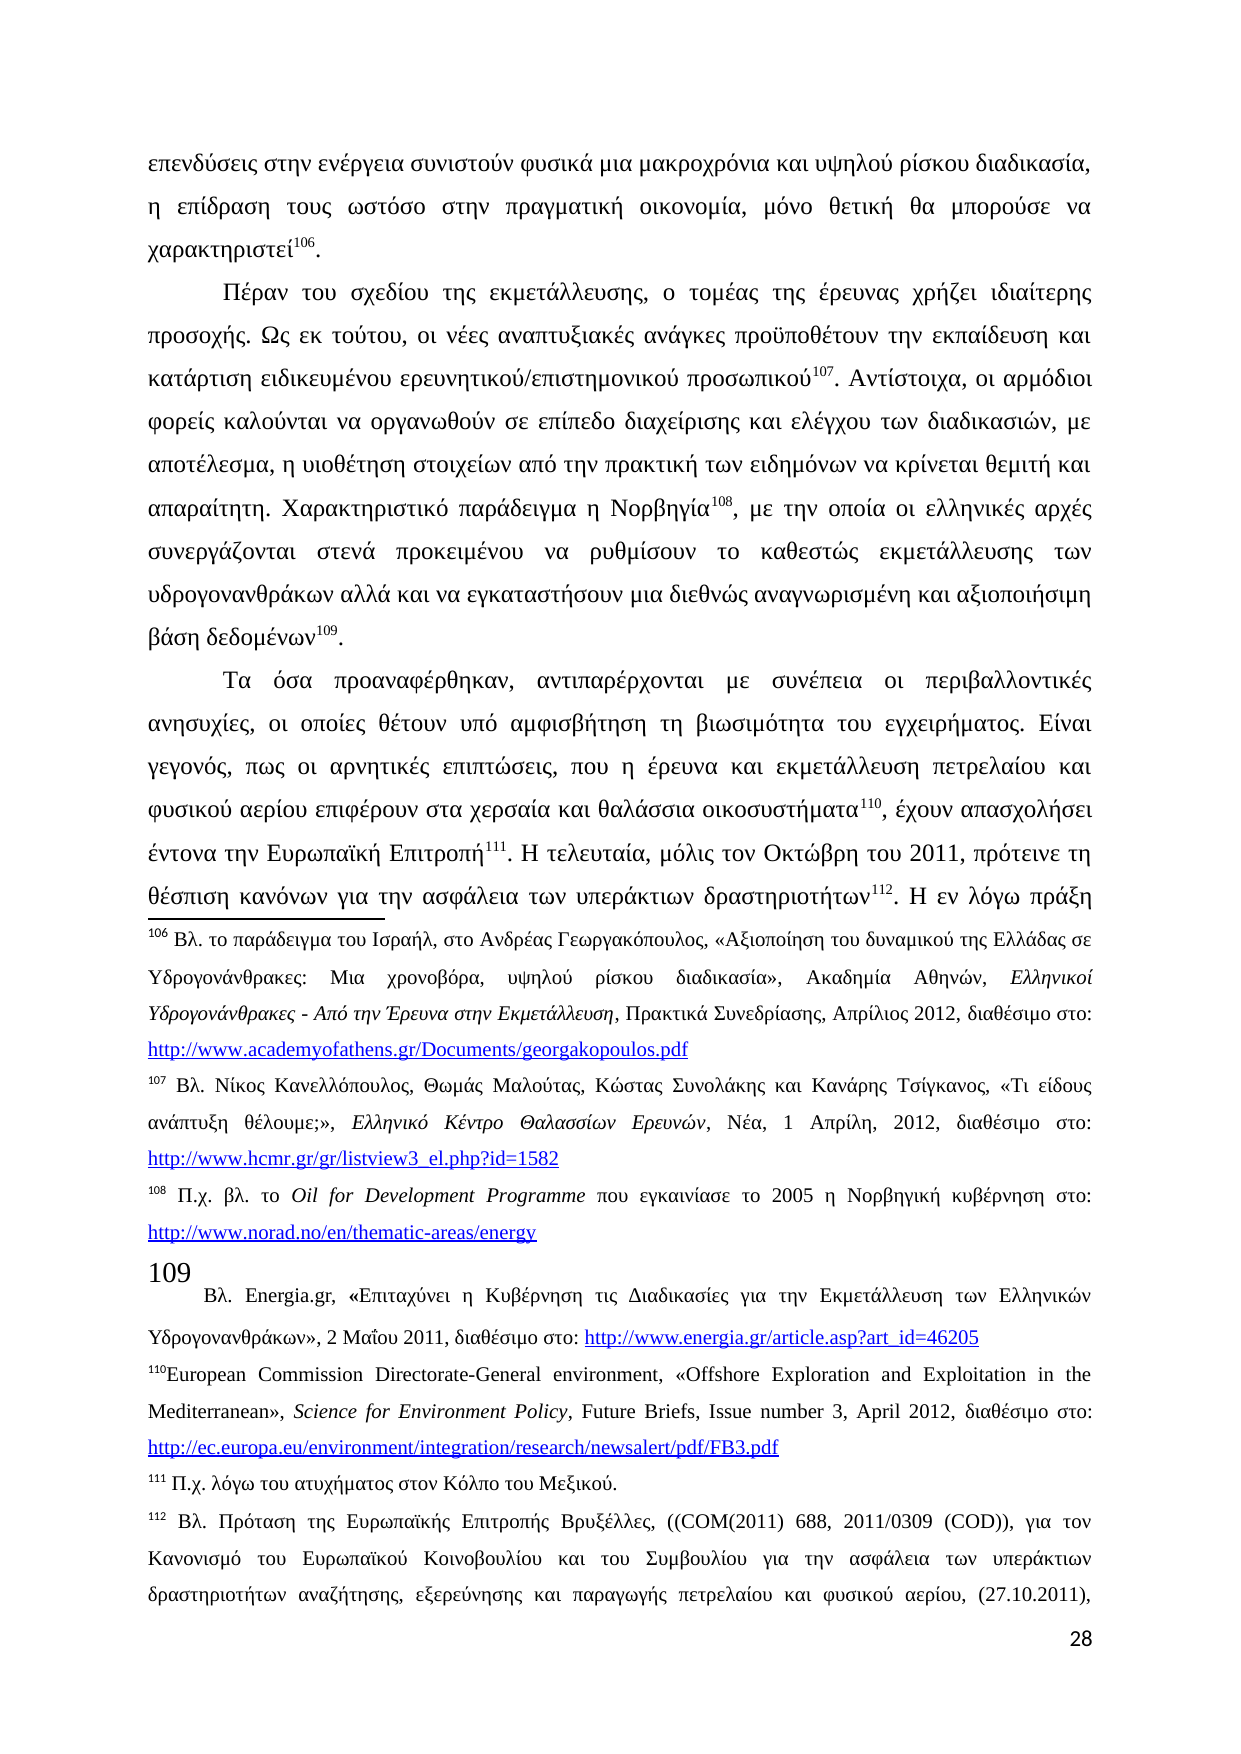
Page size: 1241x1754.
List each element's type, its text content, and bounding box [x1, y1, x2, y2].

text Τα όσα προαναφέρθηκαν, αντιπαρέρχονται με συνέπεια οι περιβαλλοντικές ανησυχίες, οι οποίες θέτουν υπό αμφισβήτηση τη βιωσιμότητα του εγχειρήματος. Είναι γεγονός, πως οι αρνητικές επιπτώσεις, που η έρευνα και εκμετάλλευση πετρελαίου και φυσικού αερίου επιφέρουν στα χερσαία και θαλάσσια οικοσυστήματα, έχουν απασχολήσει έντονα την Ευρωπαϊκή Επιτροπή. Η τελευταία, μόλις τον Οκτώβρη του 2011, πρότεινε τη θέσπιση κανόνων για την ασφάλεια των υπεράκτιων δραστηριοτήτων. Η εν λόγω πράξη υπογραμμίζει το ισχύον νομικό κενό, αν υπολογίσει κανείς ότι η Ευρωπαϊκή Ένωση δεν έχει επικυρώσει το αντίστοιχο πρωτόκολλο στη Σύμβαση-Πλαίσιο της Βαρκελώνης. [148, 665, 1092, 909]
text Ενδεικτικά για την Ενέργεια και Αποκλειστική Οικονομική Ζώνη τα εκτιμώμενα οφέλη, προκύπτουν από την αύξηση των επενδύσεων τόσο στο ενεργό ανθρώπινο δυναμικό, όσο και στις υποδομές. Κρατικοί και μη φορείς, που αναγνωρίζουν προοπτικές εκμετάλλευσης, καλούνται να συμμετάσχουν στη χρηματοδότηση έργων, μεταφοράς ή επεξεργασίας ενεργειακών παραγώγων, που ως στόχο θέτουν τη δημιουργία νέων θέσεων εργασίας και την ενίσχυση της αλληλεπίδρασης ενεργειακών δικτύων και αγορών. Οι επενδύσεις στην ενέργεια συνιστούν φυσικά μια μακροχρόνια και υψηλού ρίσκου διαδικασία, η επίδραση τους ωστόσο στην πραγματική οικονομία, μόνο θετική θα μπορούσε να χαρακτηριστεί. [148, 148, 1092, 263]
text Πέραν του σχεδίου της εκμετάλλευσης, ο τομέας της έρευνας χρήζει ιδιαίτερης προσοχής. Ως εκ τούτου, οι νέες αναπτυξιακές ανάγκες προϋποθέτουν την εκπαίδευση και κατάρτιση ειδικευμένου ερευνητικού/επιστημονικού προσωπικού. Αντίστοιχα, οι αρμόδιοι φορείς καλούνται να οργανωθούν σε επίπεδο διαχείρισης και ελέγχου των διαδικασιών, με αποτέλεσμα, η υιοθέτηση στοιχείων από την πρακτική των ειδημόνων να κρίνεται θεμιτή και απαραίτητη. Χαρακτηριστικό παράδειγμα η Νορβηγία, με την οποία οι ελληνικές αρχές συνεργάζονται στενά προκειμένου να ρυθμίσουν το καθεστώς εκμετάλλευσης των υδρογονανθράκων αλλά και να εγκαταστήσουν μια διεθνώς αναγνωρισμένη και αξιοποιήσιμη βάση δεδομένων. [148, 277, 1092, 651]
